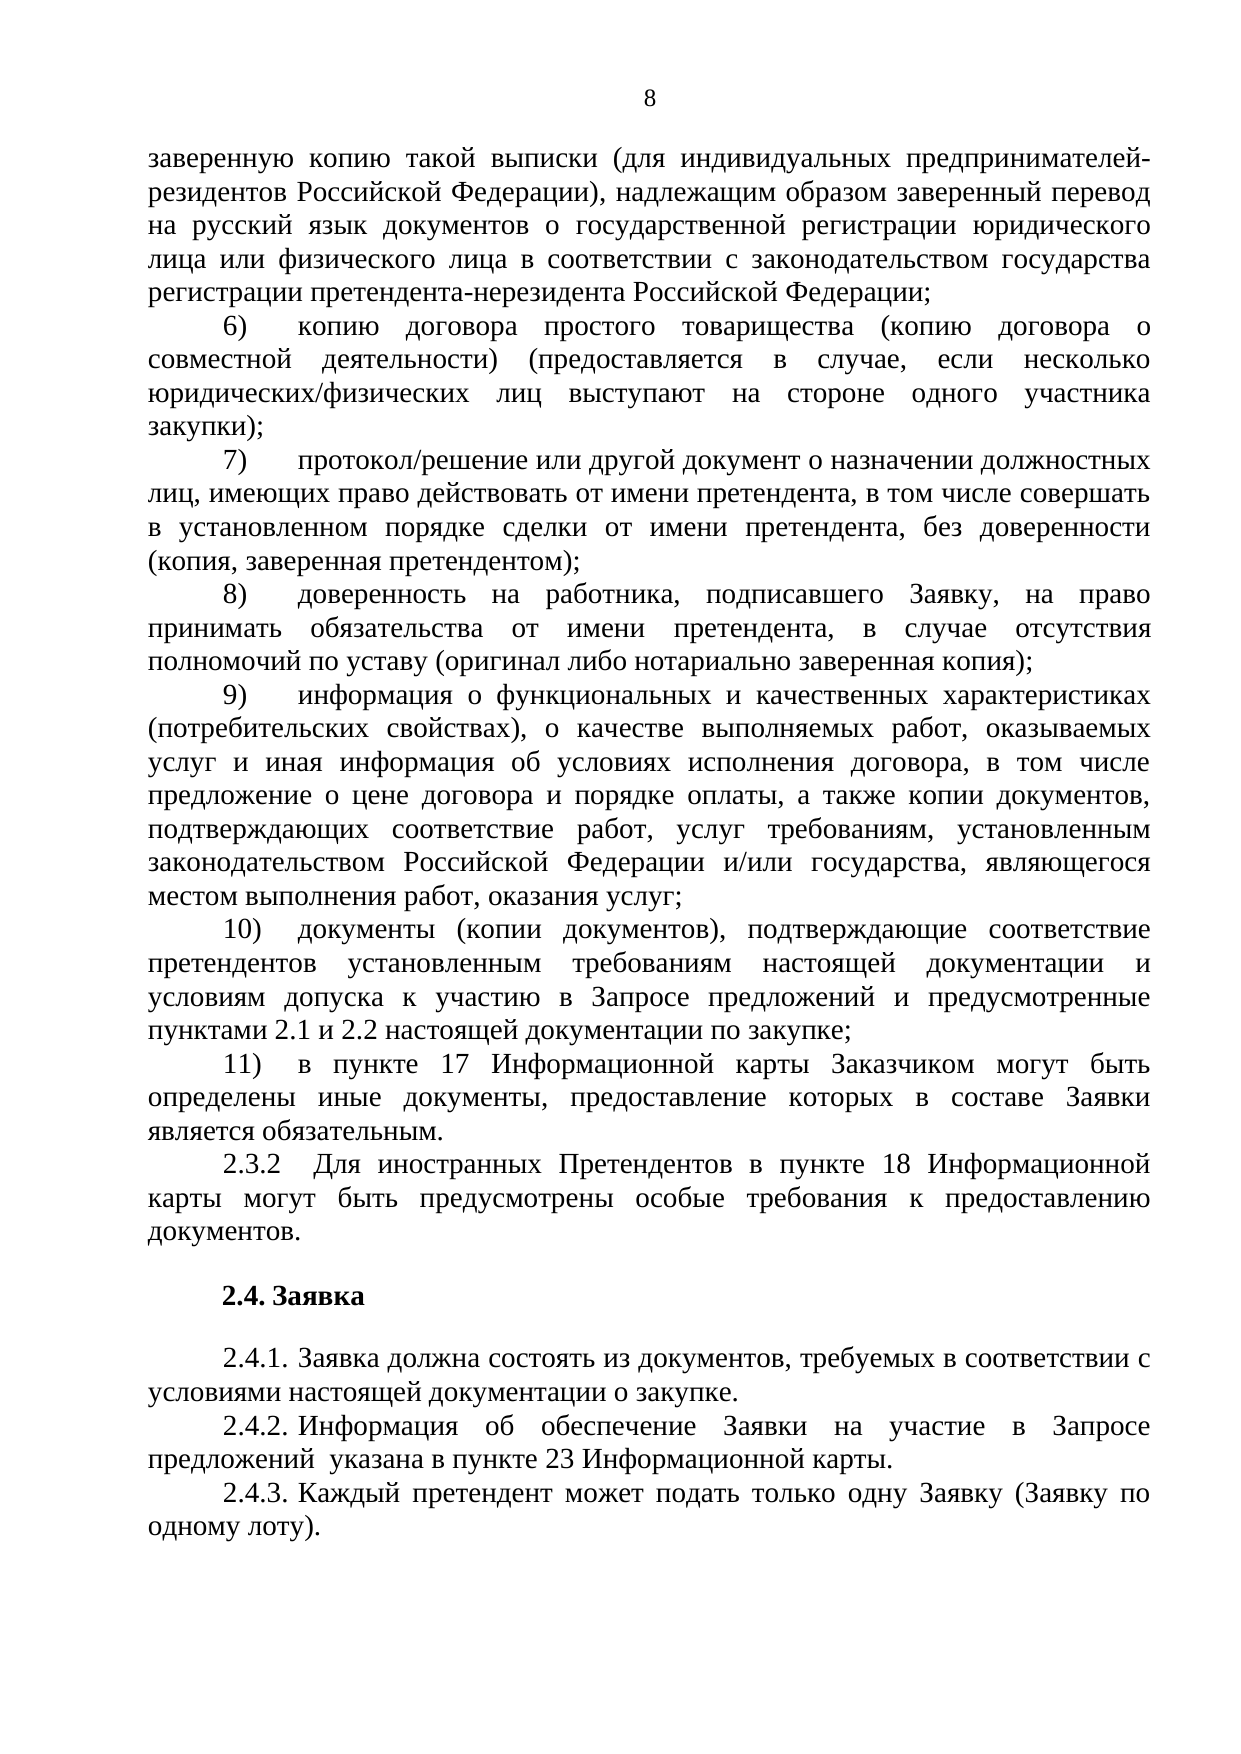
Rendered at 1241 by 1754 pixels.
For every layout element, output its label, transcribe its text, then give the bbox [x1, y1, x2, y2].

list протокол/решение или другой документ о назначении должностных лиц, имеющих право действовать от имени претендента, в том числе совершать в установленном порядке сделки от имени претендента, без доверенности (копия, заверенная претендентом); [148, 442, 1152, 576]
list Заявка [148, 1278, 1152, 1312]
list документы (копии документов), подтверждающие соответствие претендентов установленным требованиям настоящей документации и условиям допуска к участию в Запросе предложений и предусмотренные пунктами 2.1 и 2.2 настоящей документации по закупке; [148, 912, 1152, 1046]
list копию договора простого товарищества (копию договора о совместной деятельности) (предоставляется в случае, если несколько юридических/физических лиц выступают на стороне одного участника закупки); [148, 308, 1152, 442]
list Заявка должна состоять из документов, требуемых в соответствии с условиями настоящей документации о закупке. [148, 1341, 1152, 1408]
list доверенность на работника, подписавшего Заявку, на право принимать обязательства от имени претендента, в случае отсутствия полномочий по уставу (оригинал либо нотариально заверенная копия); [148, 576, 1152, 677]
list Для иностранных Претендентов в пункте 18 Информационной карты могут быть предусмотрены особые требования к предоставлению документов. [148, 1146, 1152, 1247]
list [148, 140, 1152, 308]
list в пункте 17 Информационной карты Заказчиком могут быть определены иные документы, предоставление которых в составе Заявки является обязательным. [148, 1046, 1152, 1146]
list Каждый претендент может подать только одну Заявку (Заявку по одному лоту). [148, 1475, 1152, 1542]
list Информация об обеспечение Заявки на участие в Запросе предложений указана в пункте 23 Информационной карты. [148, 1408, 1152, 1475]
list информация о функциональных и качественных характеристиках (потребительских свойствах), о качестве выполняемых работ, оказываемых услуг и иная информация об условиях исполнения договора, в том числе предложение о цене договора и порядке оплаты, а также копии документов, подтверждающих соответствие работ, услуг требованиям, установленным законодательством Российской Федерации и/или государства, являющегося местом выполнения работ, оказания услуг; [148, 677, 1152, 912]
